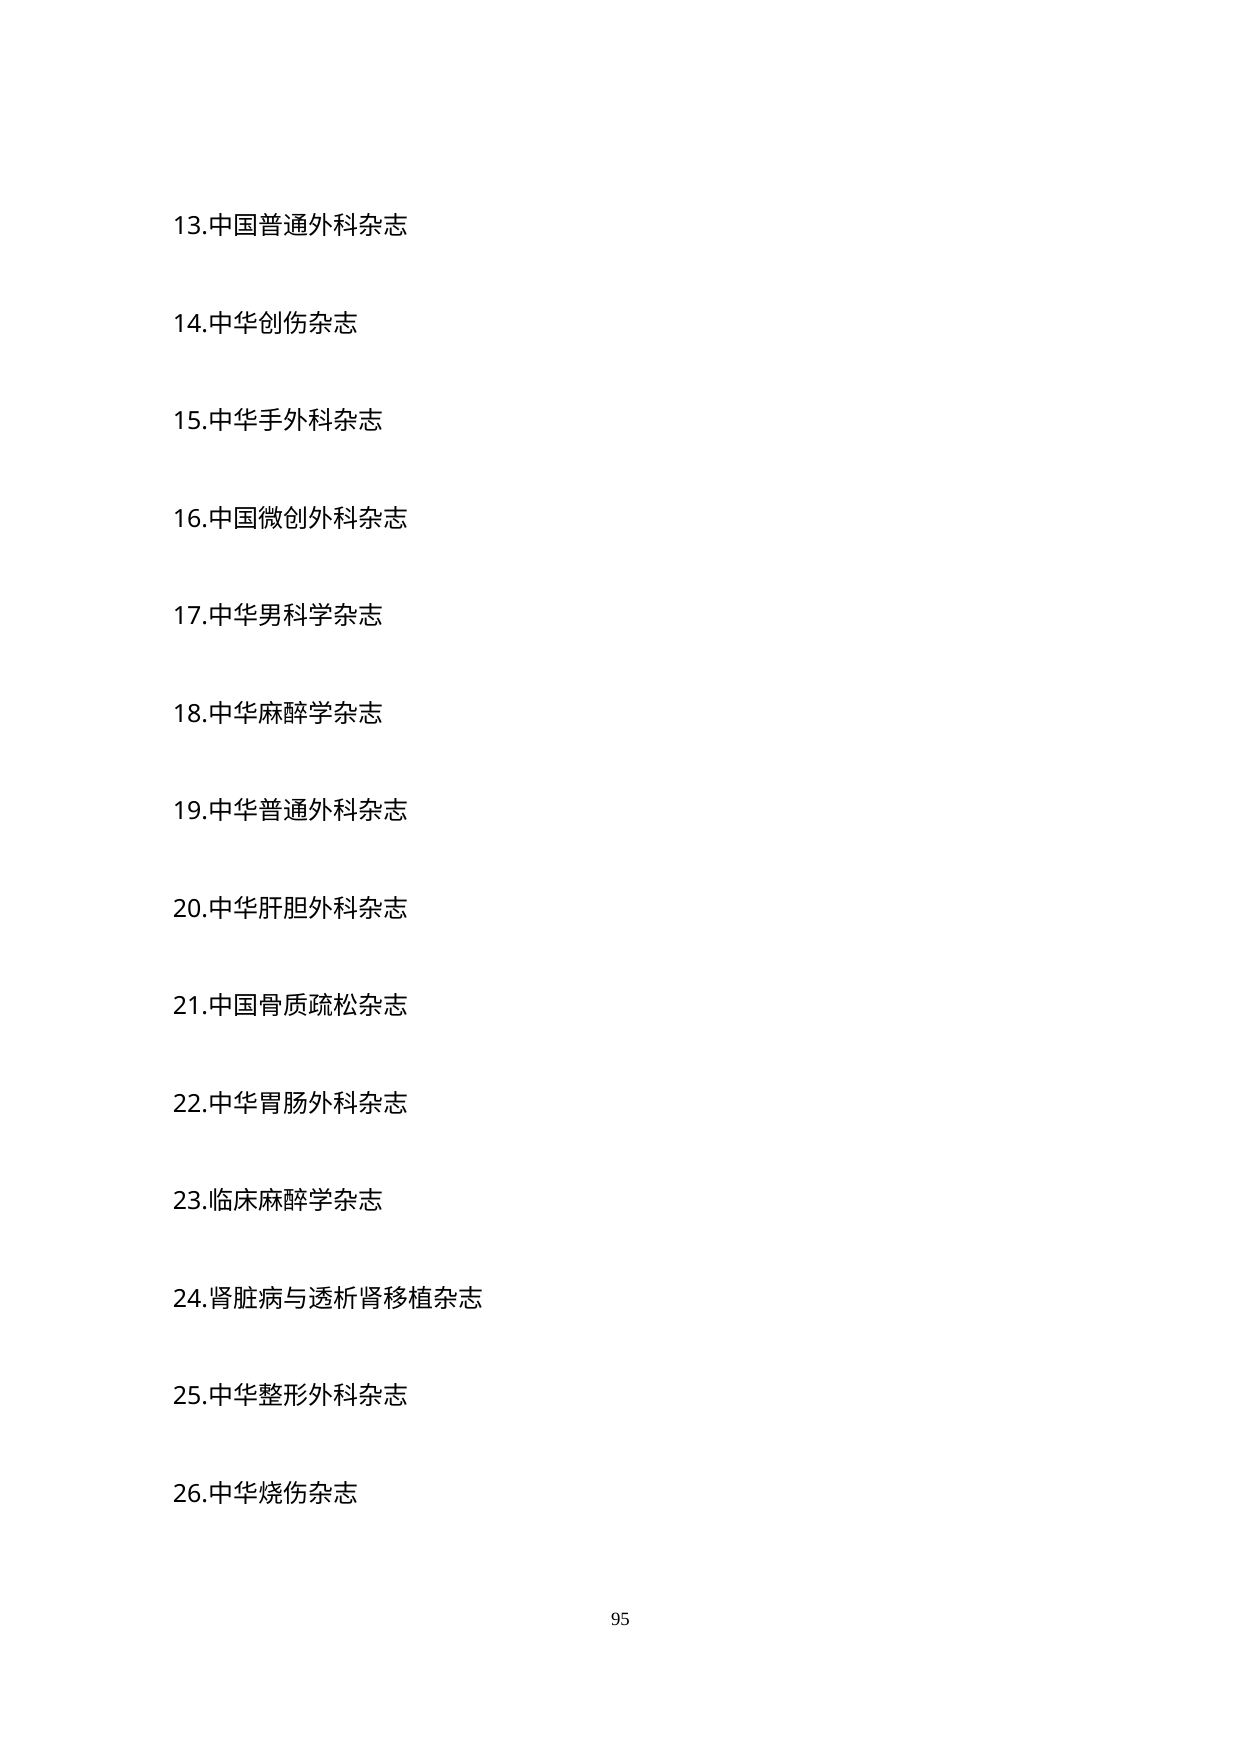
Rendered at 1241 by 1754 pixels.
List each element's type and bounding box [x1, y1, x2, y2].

table_header [173, 162, 1067, 1565]
